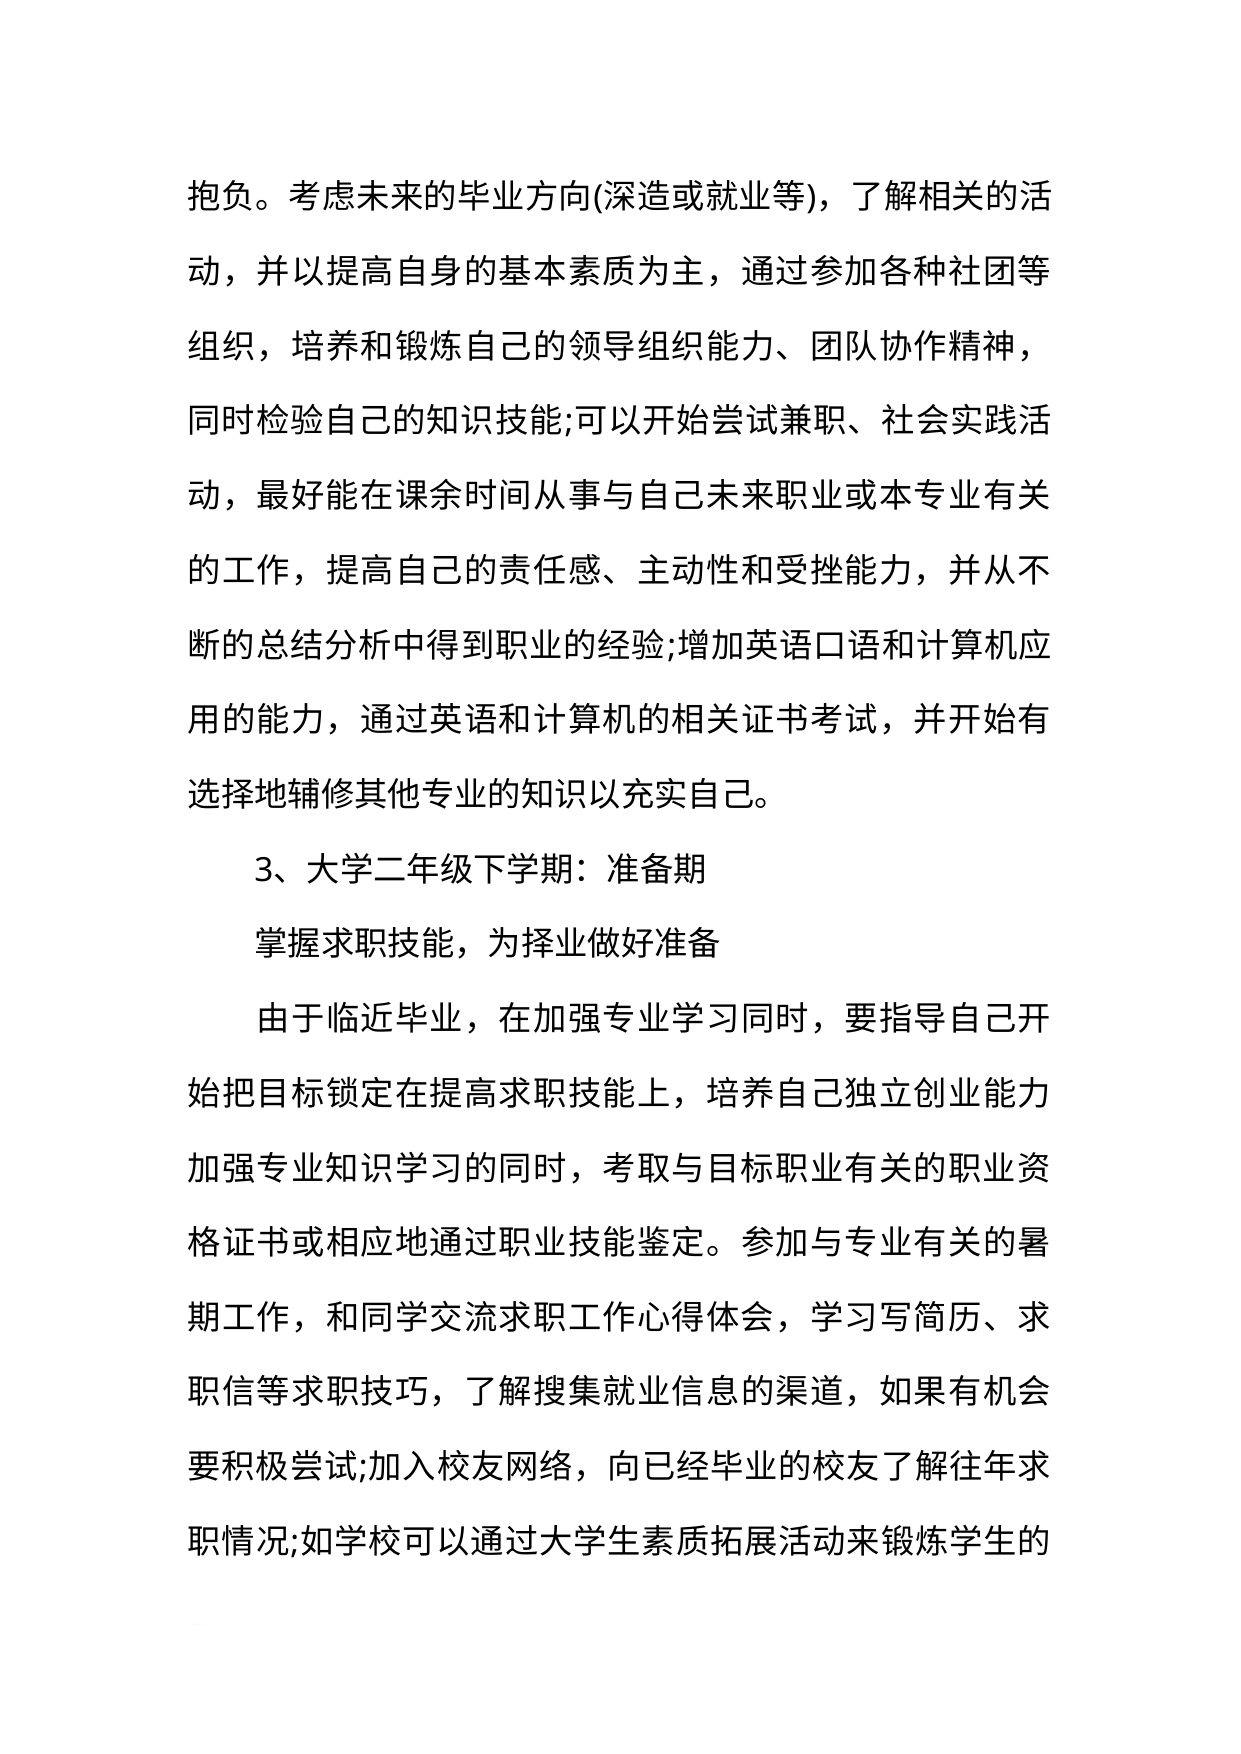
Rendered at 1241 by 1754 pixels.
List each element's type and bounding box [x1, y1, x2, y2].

text [187, 162, 1053, 1571]
